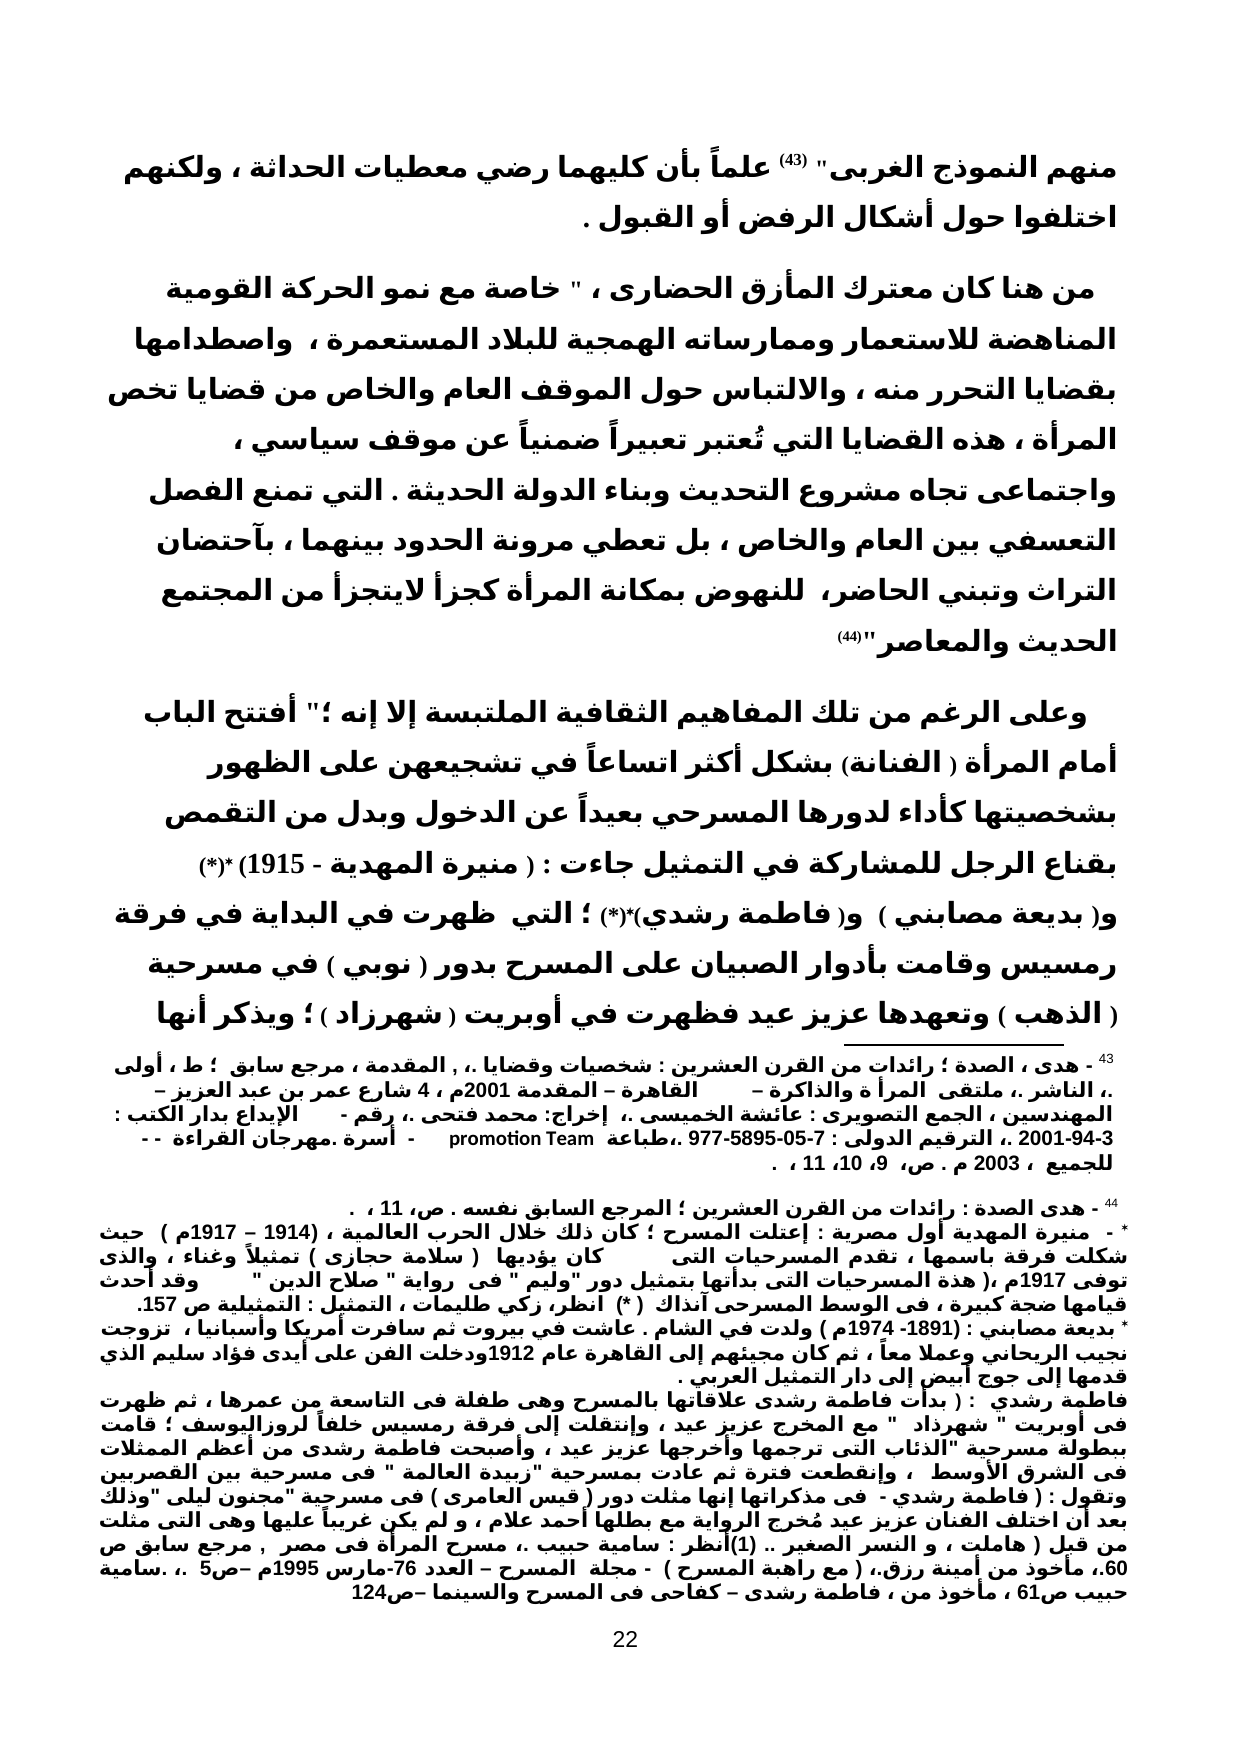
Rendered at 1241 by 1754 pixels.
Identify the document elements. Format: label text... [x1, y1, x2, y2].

text وعلى الرغم من تلك المفاهيم الثقافية الملتبسة إلا إنه ؛" أفتتح الباب أمام المرأة ( الفنانة) بشكل أكثر اتساعاً في تشجيعهن على الظهور بشخصيتها كأداء لدورها المسرحي بعيداً عن الدخول وبدل من التقمص بقناع الرجل للمشاركة في التمثيل جاءت : ( منيرة المهدية - 1915) (*) و( بديعة مصابني ) و( فاطمة رشدي)(*) ؛ التي ظهرت في البداية في فرقة رمسيس وقامت بأدوار الصبيان على المسرح بدور ( نوبي ) في مسرحية ( الذهب ) وتعهدها عزيز عيد فظهرت في أوبريت ( شهرزاد ) ؛ ويذكر أنها كانت خليفة لروزاليوسف . ) () ،" ثم جاء كثيرات وتشجعن من جئن بعدهن من الممثلات على إقتفاء أثرها ، جاءت ( أمينة رزق - 1923م .) ، التى بدأت مع فرقة رمسيس . ) () عام 1924م حين رفع الستار عن مسرحية ( راسبوتين ) ولعبت فيها أمينة رزق ولأول مرة دور كاملا ( ديمتريف ) ، ثم تترك فرقة رمسيس إلى فرقة عكاشة ، ثم تتنقل إلى فرق متعددة ثم تعود إلى فرقة رمسيس ، وينتهي بها المطاف إلى المسرح القومي ." () [99, 695, 1118, 1030]
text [99, 150, 1118, 234]
text من هنا كان معترك المأزق الحضارى ، " خاصة مع نمو الحركة القومية المناهضة للاستعمار وممارساته الهمجية للبلاد المستعمرة ، واصطدامها بقضايا التحرر منه ، والالتباس حول الموقف العام والخاص من قضايا تخص المرأة ، هذه القضايا التي تُعتبر تعبيراً ضمنياً عن موقف سياسي ، واجتماعى تجاه مشروع التحديث وبناء الدولة الحديثة . التي تمنع الفصل التعسفي بين العام والخاص ، بل تعطي مرونة الحدود بينهما ، بآحتضان التراث وتبني الحاضر، للنهوض بمكانة المرأة كجزأ لايتجزأ من المجتمع الحديث والمعاصر"() [99, 271, 1118, 657]
